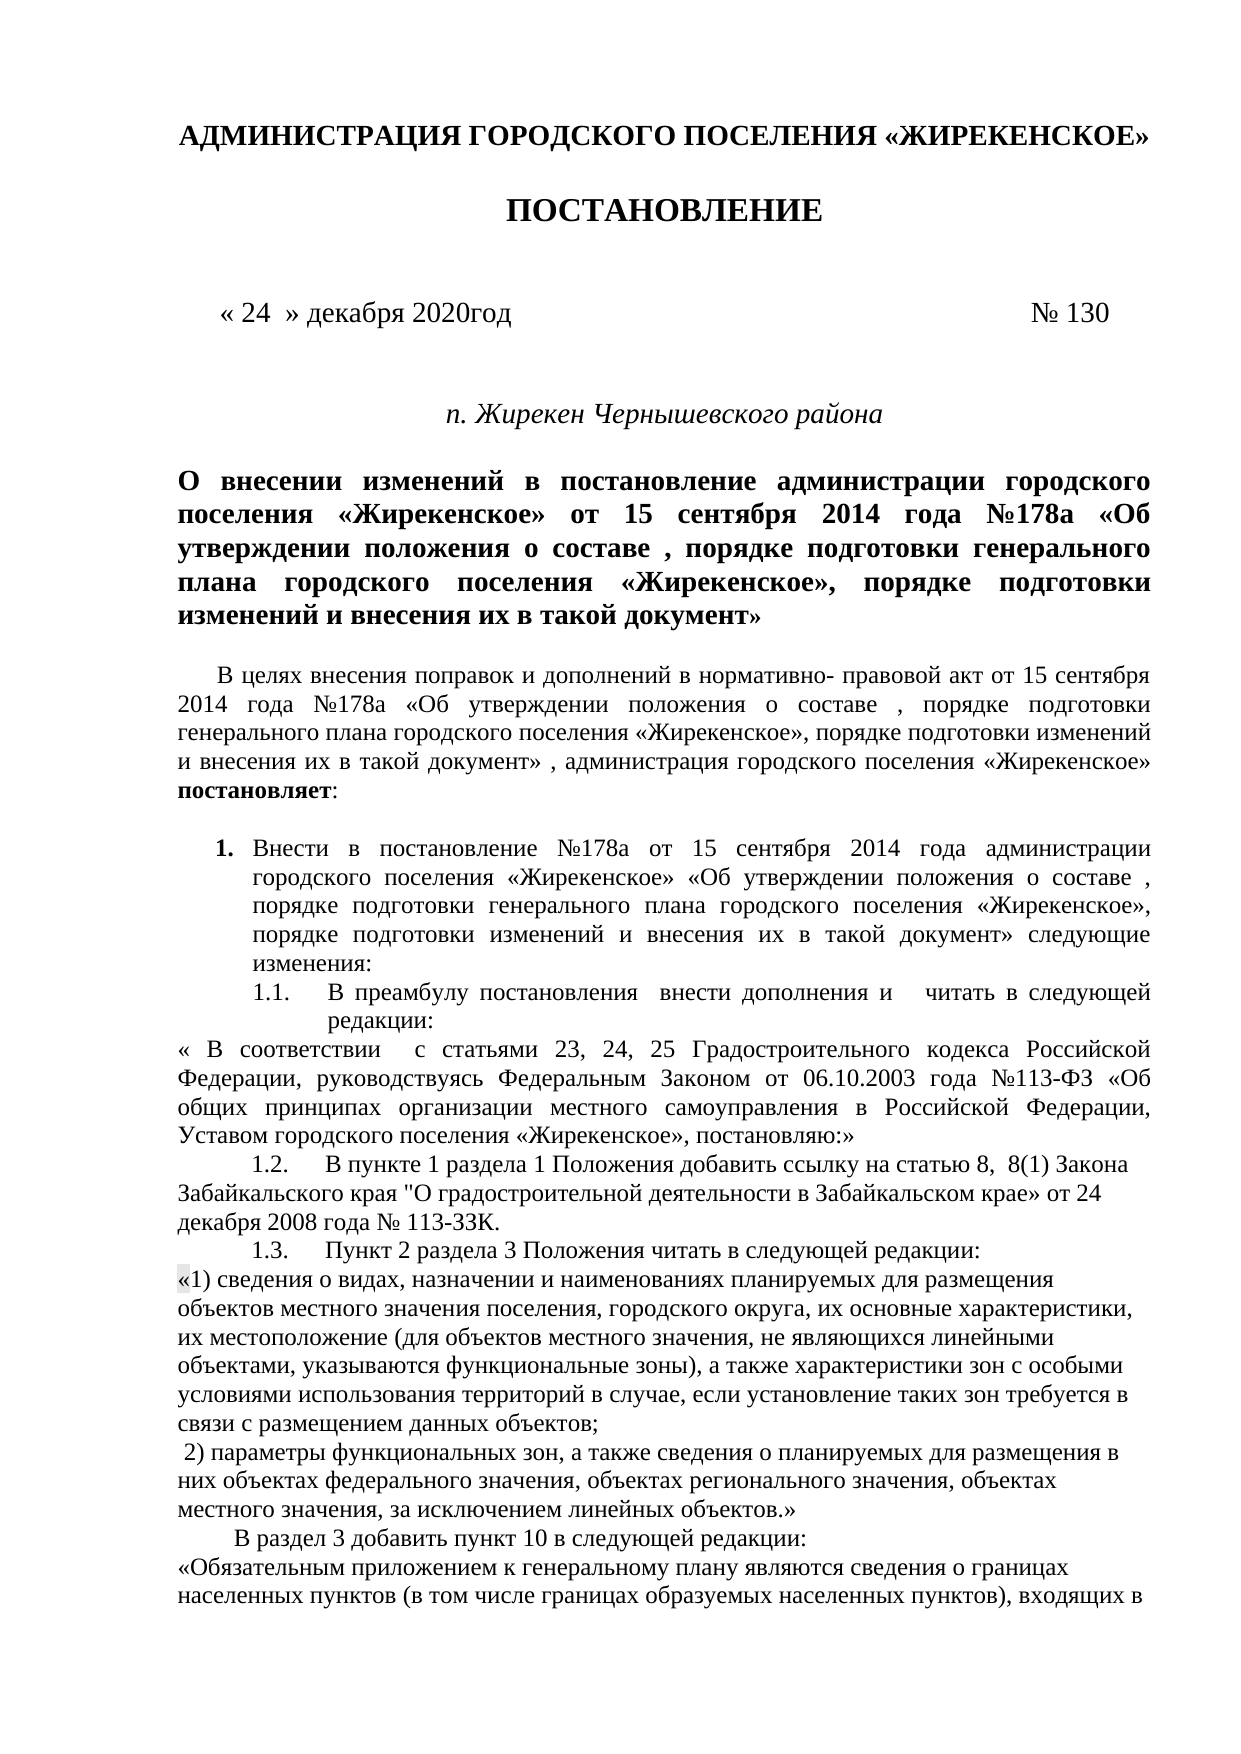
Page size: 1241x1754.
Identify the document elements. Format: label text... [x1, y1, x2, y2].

text «1) сведения о видах, назначении и наименованиях планируемых для размещения объектов местного значения поселения, городского округа, их основные характеристики, их местоположение (для объектов местного значения, не являющихся линейными объектами, указываются функциональные зоны), а также характеристики зон с особыми условиями использования территорий в случае, если установление таких зон требуется в связи с размещением данных объектов; [177, 1264, 1152, 1437]
list Пункт 2 раздела 3 Положения читать в следующей редакции: [251, 1235, 1152, 1264]
list В пункте 1 раздела 1 Положения добавить ссылку на статью 8, 8(1) Закона Забайкальского края "О градостроительной деятельности в Забайкальском крае» от 24 декабря 2008 года № 113-ЗЗК. [177, 1149, 1152, 1235]
text 2) параметры функциональных зон, а также сведения о планируемых для размещения в них объектах федерального значения, объектах регионального значения, объектах местного значения, за исключением линейных объектов.» [177, 1437, 1152, 1523]
title АДМИНИСТРАЦИЯ ГОРОДСКОГО ПОСЕЛЕНИЯ «ЖИРЕКЕНСКОЕ» [177, 118, 1152, 152]
text В целях внесения поправок и дополнений в нормативно- правовой акт от 15 сентября 2014 года №178а «Об утверждении положения о составе , порядке подготовки генерального плана городского поселения «Жирекенское», порядке подготовки изменений и внесения их в такой документ» , администрация городского поселения «Жирекенское» постановляет: [177, 660, 1152, 804]
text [177, 1523, 1152, 1609]
title « 24 » декабря 2020год № 130 [177, 295, 1152, 329]
list В преамбулу постановления внести дополнения и читать в следующей редакции: [252, 977, 1152, 1034]
title п. Жирекен Чернышевского района [177, 396, 1152, 429]
title ПОСТАНОВЛЕНИЕ [177, 190, 1152, 228]
list « В соответствии с статьями 23, 24, 25 Градостроительного кодекса Российской Федерации, руководствуясь Федеральным Законом от 06.10.2003 года №113-ФЗ «Об общих принципах организации местного самоуправления в Российской Федерации, Уставом городского поселения «Жирекенское», постановляю:» [177, 1034, 1152, 1149]
text О внесении изменений в постановление администрации городского поселения «Жирекенское» от 15 сентября 2014 года №178а «Об утверждении положения о составе , порядке подготовки генерального плана городского поселения «Жирекенское», порядке подготовки изменений и внесения их в такой документ» [177, 463, 1152, 631]
list Внести в постановление №178а от 15 сентября 2014 года администрации городского поселения «Жирекенское» «Об утверждении положения о составе , порядке подготовки генерального плана городского поселения «Жирекенское», порядке подготовки изменений и внесения их в такой документ» следующие изменения: [215, 833, 1152, 977]
